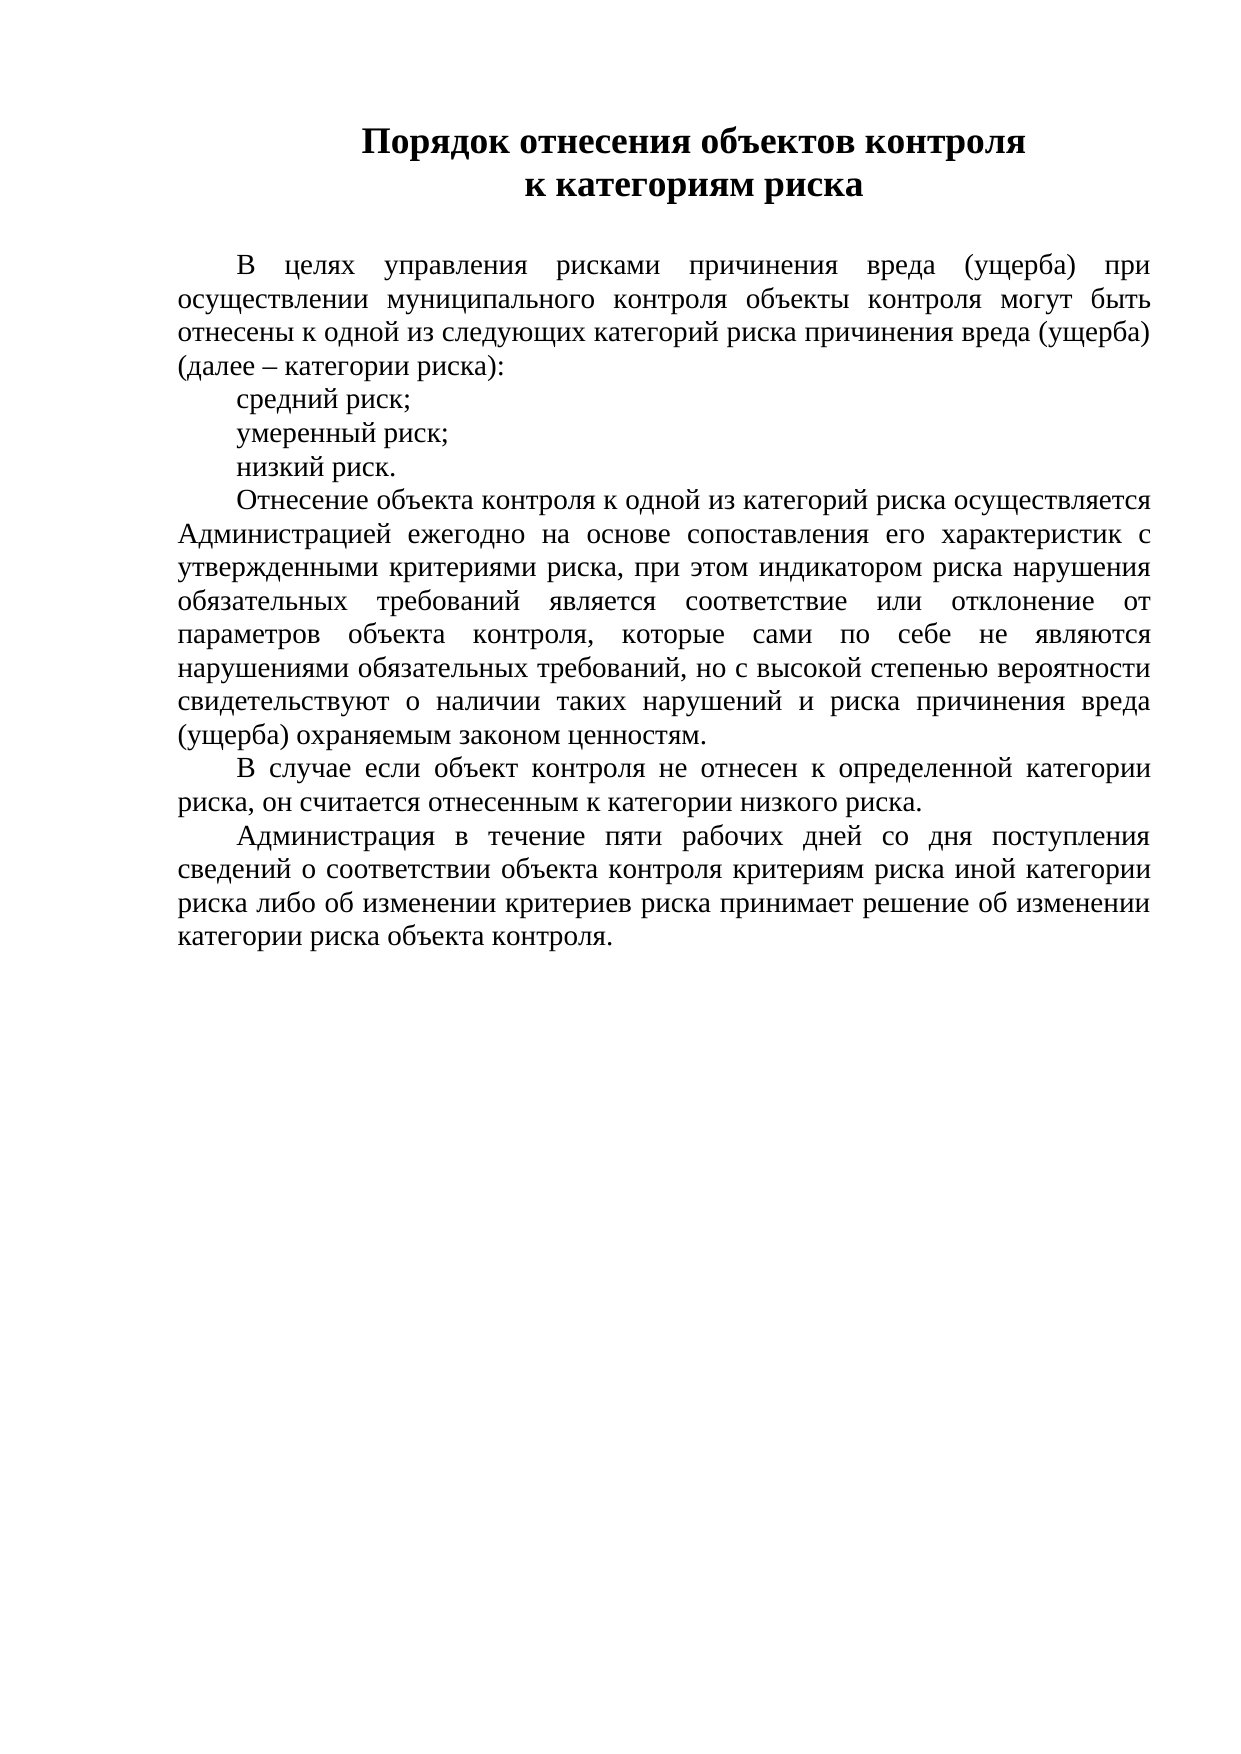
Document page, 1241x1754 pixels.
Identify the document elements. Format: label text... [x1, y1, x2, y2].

text В целях управления рисками причинения вреда (ущерба) при осуществлении муниципального контроля объекты контроля могут быть отнесены к одной из следующих категорий риска причинения вреда (ущерба) (далее – категории риска): [177, 247, 1152, 382]
text Администрация в течение пяти рабочих дней со дня поступления сведений о соответствии объекта контроля критериям риска иной категории риска либо об изменении критериев риска принимает решение об изменении категории риска объекта контроля. [177, 818, 1152, 952]
text умеренный риск; [177, 415, 1152, 449]
text В случае если объект контроля не отнесен к определенной категории риска, он считается отнесенным к категории низкого риска. [177, 751, 1152, 818]
text низкий риск. [177, 449, 1152, 482]
text Отнесение объекта контроля к одной из категорий риска осуществляется Администрацией ежегодно на основе сопоставления его характеристик с утвержденными критериями риска, при этом индикатором риска нарушения обязательных требований является соответствие или отклонение от параметров объекта контроля, которые сами по себе не являются нарушениями обязательных требований, но с высокой степенью вероятности свидетельствуют о наличии таких нарушений и риска причинения вреда (ущерба) охраняемым законом ценностям. [177, 482, 1152, 751]
text Порядок отнесения объектов контроля [177, 118, 1152, 161]
text средний риск; [177, 382, 1152, 415]
text к категориям риска [177, 161, 1152, 204]
